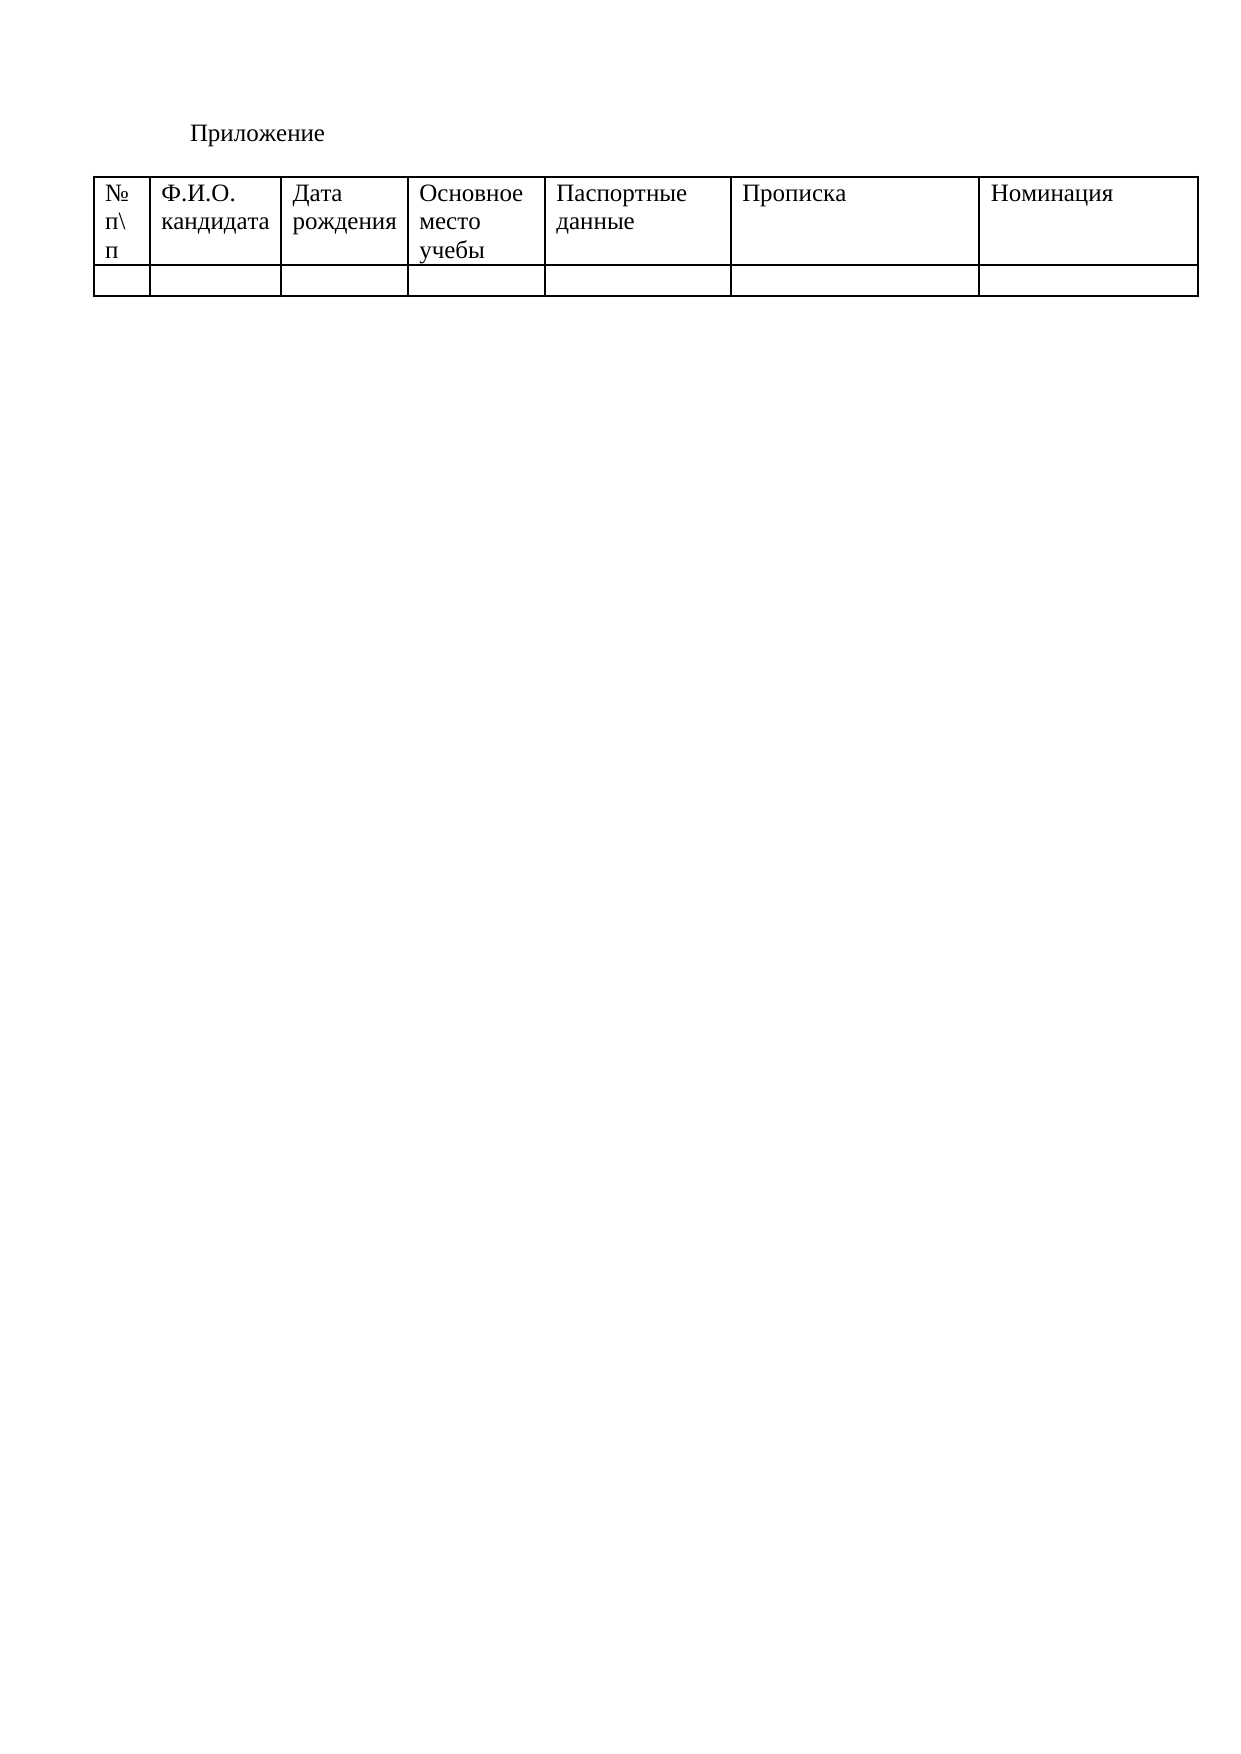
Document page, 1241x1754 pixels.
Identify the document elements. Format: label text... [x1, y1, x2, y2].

table_cell [546, 266, 730, 295]
text Приложение [177, 118, 1152, 147]
table_header Ф.И.О. кандидата [151, 178, 280, 264]
table_cell [409, 266, 544, 295]
table_cell [282, 266, 407, 295]
table_header № п\п [95, 178, 149, 264]
table_cell [732, 266, 978, 295]
table_header Дата рождения [282, 178, 407, 264]
table_cell [980, 266, 1197, 295]
table_header Номинация [980, 178, 1197, 264]
table_header Паспортные данные [546, 178, 730, 264]
table_cell [95, 266, 149, 295]
table_cell [151, 266, 280, 295]
table_header Основное место учебы [409, 178, 544, 264]
table_header Прописка [732, 178, 978, 264]
